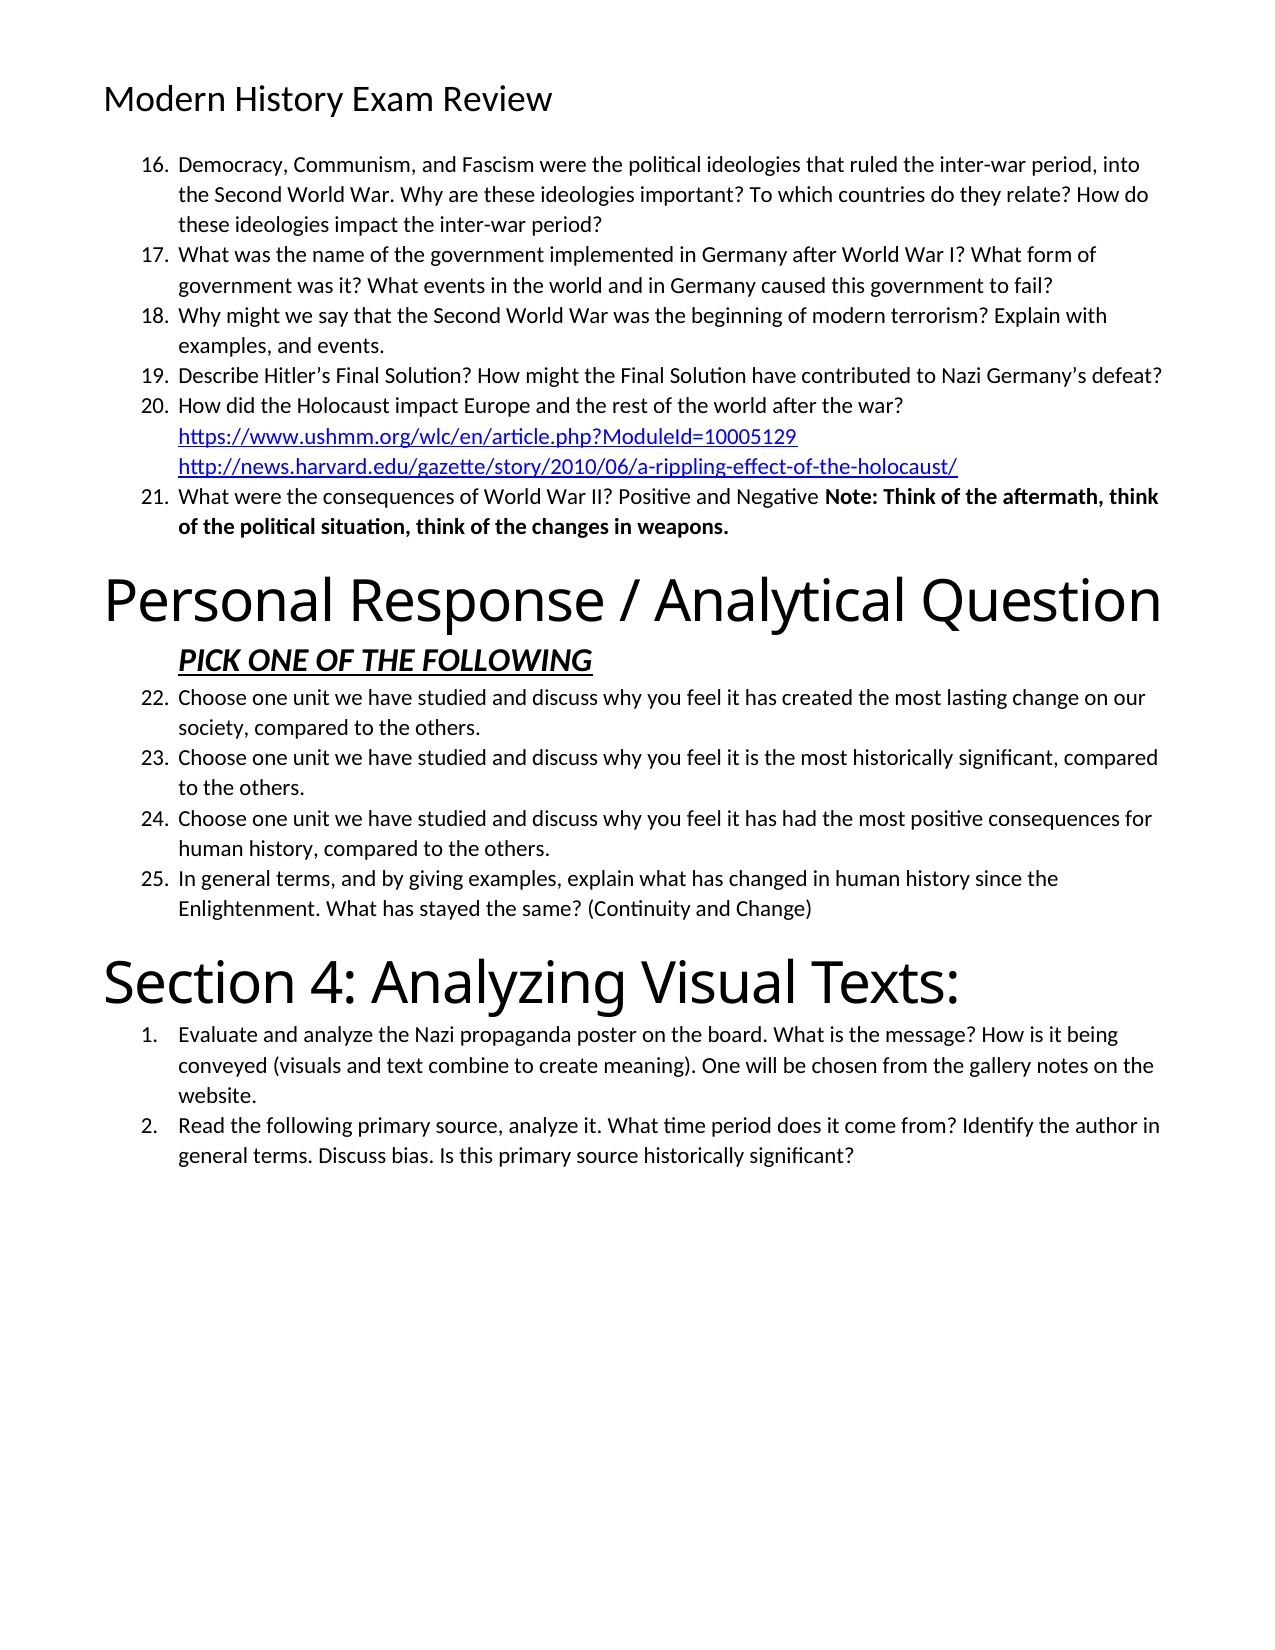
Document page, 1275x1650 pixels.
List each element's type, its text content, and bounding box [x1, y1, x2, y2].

list PICK ONE OF THE FOLLOWING [178, 639, 1172, 679]
title Personal Response / Analytical Question [103, 559, 1172, 639]
list Describe Hitler’s Final Solution? How might the Final Solution have contributed to Nazi Germany’s defeat? [141, 361, 1172, 389]
list Choose one unit we have studied and discuss why you feel it is the most historically significant, compared to the others. [141, 743, 1172, 801]
list In general terms, and by giving examples, explain what has changed in human history since the Enlightenment. What has stayed the same? (Continuity and Change) [141, 864, 1172, 922]
list What were the consequences of World War II? Positive and Negative Note: Think of the aftermath, think of the political situation, think of the changes in weapons. [141, 482, 1172, 541]
list Choose one unit we have studied and discuss why you feel it has created the most lasting change on our society, compared to the others. [141, 683, 1172, 741]
list How did the Holocaust impact Europe and the rest of the world after the war? https://www.ushmm.org/wlc/en/article.php?ModuleId=10005129 [141, 392, 1172, 450]
list What was the name of the government implemented in Germany after World War I? What form of government was it? What events in the world and in Germany caused this government to fail? [141, 241, 1172, 299]
list Choose one unit we have studied and discuss why you feel it has had the most positive consequences for human history, compared to the others. [141, 804, 1172, 862]
list Evaluate and analyze the Nazi propaganda poster on the board. What is the message? How is it being conveyed (visuals and text combine to create meaning). One will be chosen from the gallery notes on the website. [141, 1021, 1172, 1109]
list Read the following primary source, analyze it. What time period does it come from? Identify the author in general terms. Discuss bias. Is this primary source historically significant? [141, 1111, 1172, 1169]
list Why might we say that the Second World War was the beginning of modern terrorism? Explain with examples, and events. [141, 301, 1172, 359]
list http://news.harvard.edu/gazette/story/2010/06/a-rippling-effect-of-the-holocaust/ [178, 452, 1172, 480]
list Democracy, Communism, and Fascism were the political ideologies that ruled the inter-war period, into the Second World War. Why are these ideologies important? To which countries do they relate? How do these ideologies impact the inter-war period? [141, 150, 1172, 238]
title Section 4: Analyzing Visual Texts: [103, 941, 1172, 1021]
